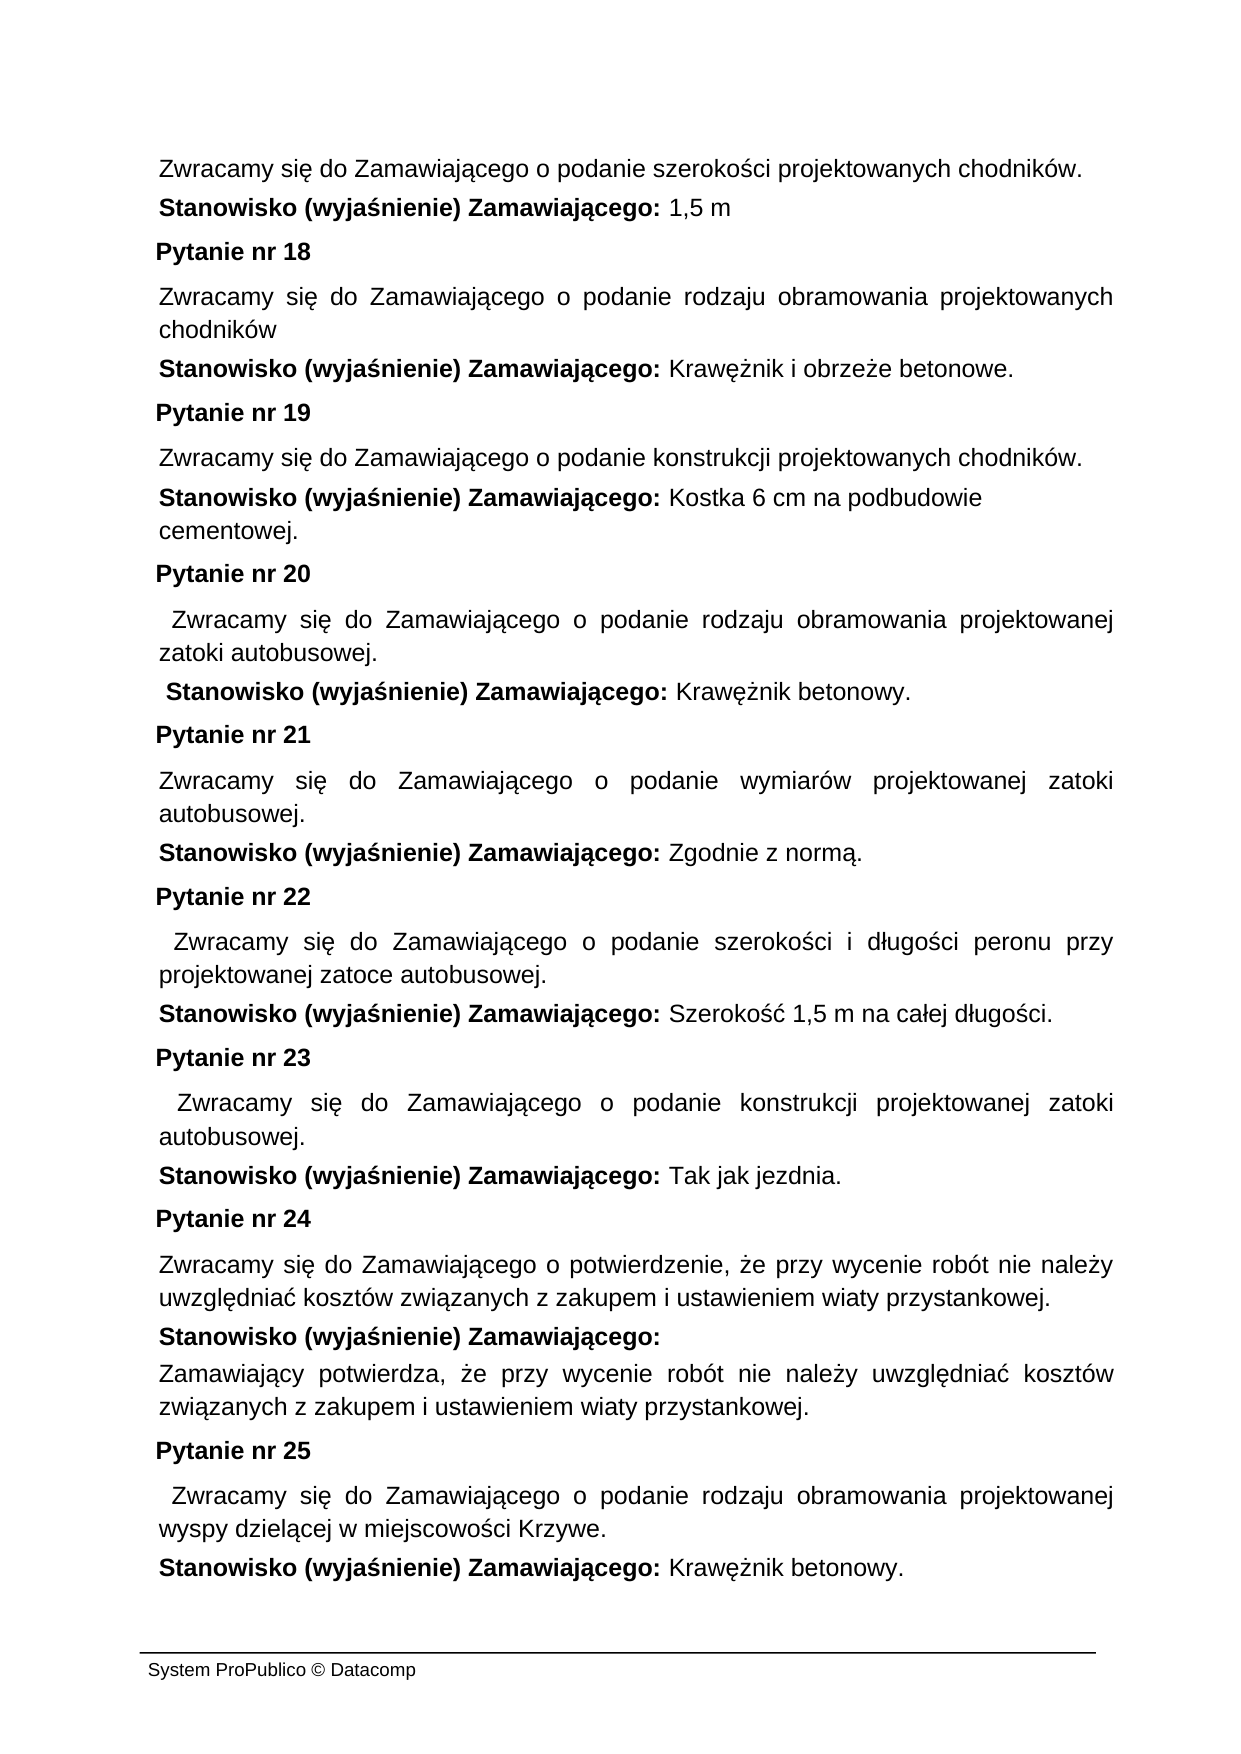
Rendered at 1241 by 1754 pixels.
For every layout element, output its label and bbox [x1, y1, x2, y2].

table_header [144, 148, 1119, 1590]
